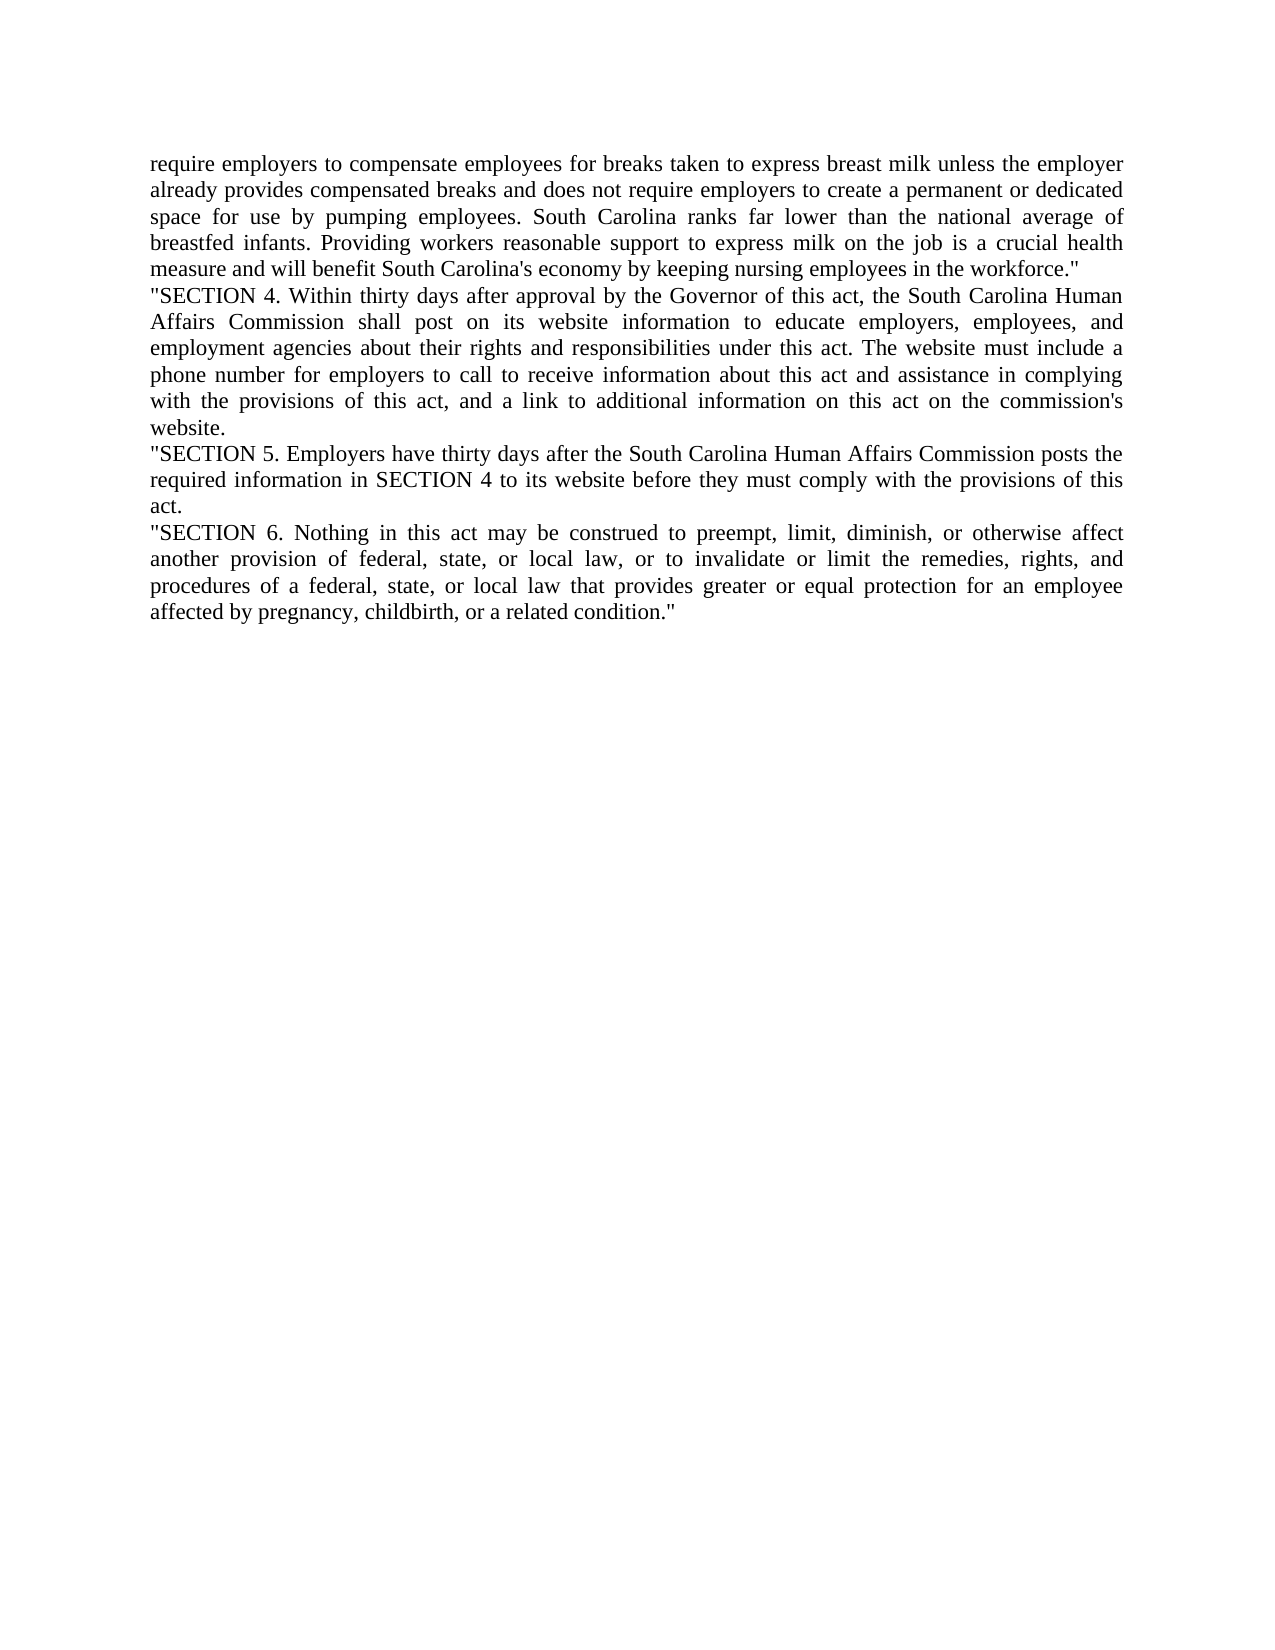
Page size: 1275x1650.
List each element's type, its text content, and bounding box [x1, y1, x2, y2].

text "SECTION 6. Nothing in this act may be construed to preempt, limit, diminish, or otherwise affect another provision of federal, state, or local law, or to invalidate or limit the remedies, rights, and procedures of a federal, state, or local law that provides greater or equal protection for an employee affected by pregnancy, childbirth, or a related condition." [150, 519, 1125, 624]
text "SECTION 5. Employers have thirty days after the South Carolina Human Affairs Commission posts the required information in SECTION 4 to its website before they must comply with the provisions of this act. [150, 440, 1125, 519]
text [150, 150, 1125, 282]
text "SECTION 4. Within thirty days after approval by the Governor of this act, the South Carolina Human Affairs Commission shall post on its website information to educate employers, employees, and employment agencies about their rights and responsibilities under this act. The website must include a phone number for employers to call to receive information about this act and assistance in complying with the provisions of this act, and a link to additional information on this act on the commission's website. [150, 282, 1125, 440]
